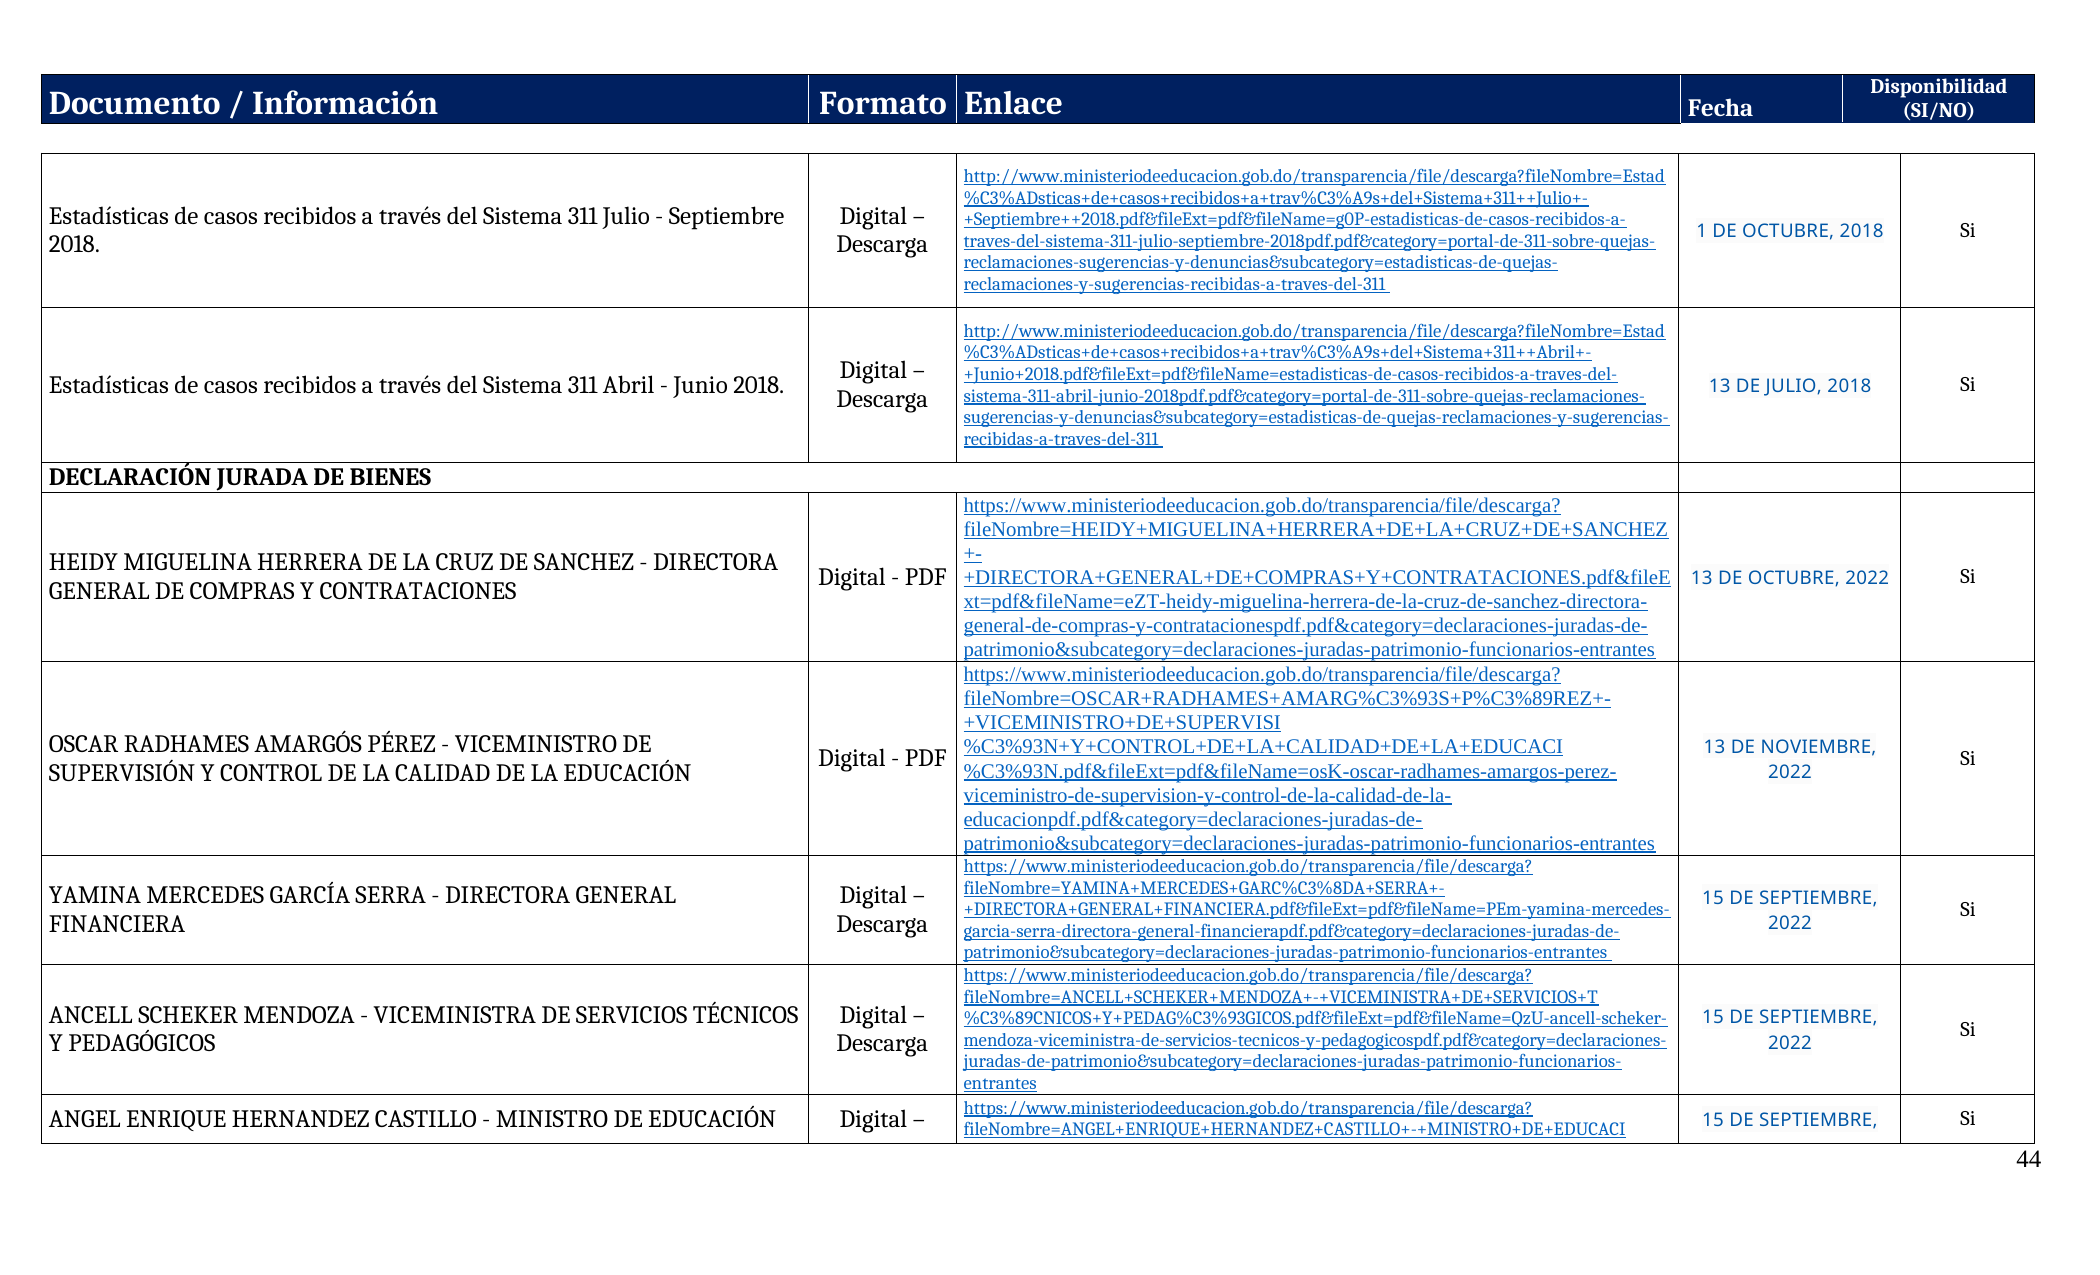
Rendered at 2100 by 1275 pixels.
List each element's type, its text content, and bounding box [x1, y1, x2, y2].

table_cell http://www.ministeriodeeducacion.gob.do/transparencia/file/descarga?fileNombre=Estad%C3%ADsticas+de+casos+recibidos+a+trav%C3%A9s+del+Sistema+311++Julio+-+Septiembre++2018.pdf&fileExt=pdf&fileName=g0P-estadisticas-de-casos-recibidos-a-traves-del-sistema-311-julio-septiembre-2018pdf.pdf&category=portal-de-311-sobre-quejas-reclamaciones-sugerencias-y-denuncias&subcategory=estadisticas-de-quejas-reclamaciones-y-sugerencias-recibidas-a-traves-del-311 [957, 154, 1678, 307]
table_cell 1 DE OCTUBRE, 2018 [1679, 154, 1900, 307]
table_cell [1901, 463, 2034, 492]
table_cell Digital –Descarga [809, 965, 956, 1094]
table_cell DECLARACIÓN JURADA DE BIENES [42, 463, 1678, 492]
table_cell https://www.ministeriodeeducacion.gob.do/transparencia/file/descarga?fileNombre=ANCELL+SCHEKER+MENDOZA+-+VICEMINISTRA+DE+SERVICIOS+T%C3%89CNICOS+Y+PEDAG%C3%93GICOS.pdf&fileExt=pdf&fileName=QzU-ancell-scheker-mendoza-viceministra-de-servicios-tecnicos-y-pedagogicospdf.pdf&category=declaraciones-juradas-de-patrimonio&subcategory=declaraciones-juradas-patrimonio-funcionarios-entrantes [957, 965, 1678, 1094]
table_cell 15 de septiembre, 2022 [1679, 856, 1900, 964]
table_cell https://www.ministeriodeeducacion.gob.do/transparencia/file/descarga?fileNombre=YAMINA+MERCEDES+GARC%C3%8DA+SERRA+-+DIRECTORA+GENERAL+FINANCIERA.pdf&fileExt=pdf&fileName=PEm-yamina-mercedes-garcia-serra-directora-general-financierapdf.pdf&category=declaraciones-juradas-de-patrimonio&subcategory=declaraciones-juradas-patrimonio-funcionarios-entrantes [957, 856, 1678, 964]
table_cell 13 DE NOVIEMBRE, 2022 [1679, 662, 1900, 855]
table_cell Digital –Descarga [809, 154, 956, 307]
table_cell Si [1901, 1095, 2034, 1143]
table_cell Digital –Descarga [809, 1095, 956, 1143]
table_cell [1679, 1095, 1900, 1143]
table_cell Digital - PDF [809, 493, 956, 661]
table_cell Si [1901, 308, 2034, 462]
table_cell Digital –Descarga [809, 308, 956, 462]
table_cell Si [1901, 856, 2034, 964]
table_cell YAMINA MERCEDES GARCÍA SERRA - DIRECTORA GENERAL FINANCIERA [42, 856, 808, 964]
table_cell OSCAR RADHAMES AMARGÓS PÉREZ - VICEMINISTRO DE SUPERVISIÓN Y CONTROL DE LA CALIDAD DE LA EDUCACIÓN [42, 662, 808, 855]
table_cell Si [1901, 493, 2034, 661]
table_cell https://www.ministeriodeeducacion.gob.do/transparencia/file/descarga?fileNombre=HEIDY+MIGUELINA+HERRERA+DE+LA+CRUZ+DE+SANCHEZ+-+DIRECTORA+GENERAL+DE+COMPRAS+Y+CONTRATACIONES.pdf&fileExt=pdf&fileName=eZT-heidy-miguelina-herrera-de-la-cruz-de-sanchez-directora-general-de-compras-y-contratacionespdf.pdf&category=declaraciones-juradas-de-patrimonio&subcategory=declaraciones-juradas-patrimonio-funcionarios-entrantes [957, 493, 1678, 661]
table_cell Estadísticas de casos recibidos a través del Sistema 311 Julio - Septiembre 2018. [42, 154, 808, 307]
table_cell 13 DE octubre, 2022 [1679, 493, 1900, 661]
table_cell 15 de septiembre, 2022 [1679, 965, 1900, 1094]
table_cell 13 DE JULIO, 2018 [1679, 308, 1900, 462]
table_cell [957, 1095, 1678, 1143]
table_cell [1679, 463, 1900, 492]
table_cell Digital - PDF [809, 662, 956, 855]
table_cell https://www.ministeriodeeducacion.gob.do/transparencia/file/descarga?fileNombre=OSCAR+RADHAMES+AMARG%C3%93S+P%C3%89REZ+-+VICEMINISTRO+DE+SUPERVISI%C3%93N+Y+CONTROL+DE+LA+CALIDAD+DE+LA+EDUCACI%C3%93N.pdf&fileExt=pdf&fileName=osK-oscar-radhames-amargos-perez-viceministro-de-supervision-y-control-de-la-calidad-de-la-educacionpdf.pdf&category=declaraciones-juradas-de-patrimonio&subcategory=declaraciones-juradas-patrimonio-funcionarios-entrantes [957, 662, 1678, 855]
table_cell http://www.ministeriodeeducacion.gob.do/transparencia/file/descarga?fileNombre=Estad%C3%ADsticas+de+casos+recibidos+a+trav%C3%A9s+del+Sistema+311++Abril+-+Junio+2018.pdf&fileExt=pdf&fileName=estadisticas-de-casos-recibidos-a-traves-del-sistema-311-abril-junio-2018pdf.pdf&category=portal-de-311-sobre-quejas-reclamaciones-sugerencias-y-denuncias&subcategory=estadisticas-de-quejas-reclamaciones-y-sugerencias-recibidas-a-traves-del-311 [957, 308, 1678, 462]
table_cell ANCELL SCHEKER MENDOZA - VICEMINISTRA DE SERVICIOS TÉCNICOS Y PEDAGÓGICOS [42, 965, 808, 1094]
table_cell Si [1901, 965, 2034, 1094]
table_cell Si [1901, 154, 2034, 307]
table_cell Si [1901, 662, 2034, 855]
table_cell Digital –Descarga [809, 856, 956, 964]
table_cell HEIDY MIGUELINA HERRERA DE LA CRUZ DE SANCHEZ - DIRECTORA GENERAL DE COMPRAS Y CONTRATACIONES [42, 493, 808, 661]
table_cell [42, 1095, 808, 1143]
table_cell Estadísticas de casos recibidos a través del Sistema 311 Abril - Junio 2018. [42, 308, 808, 462]
